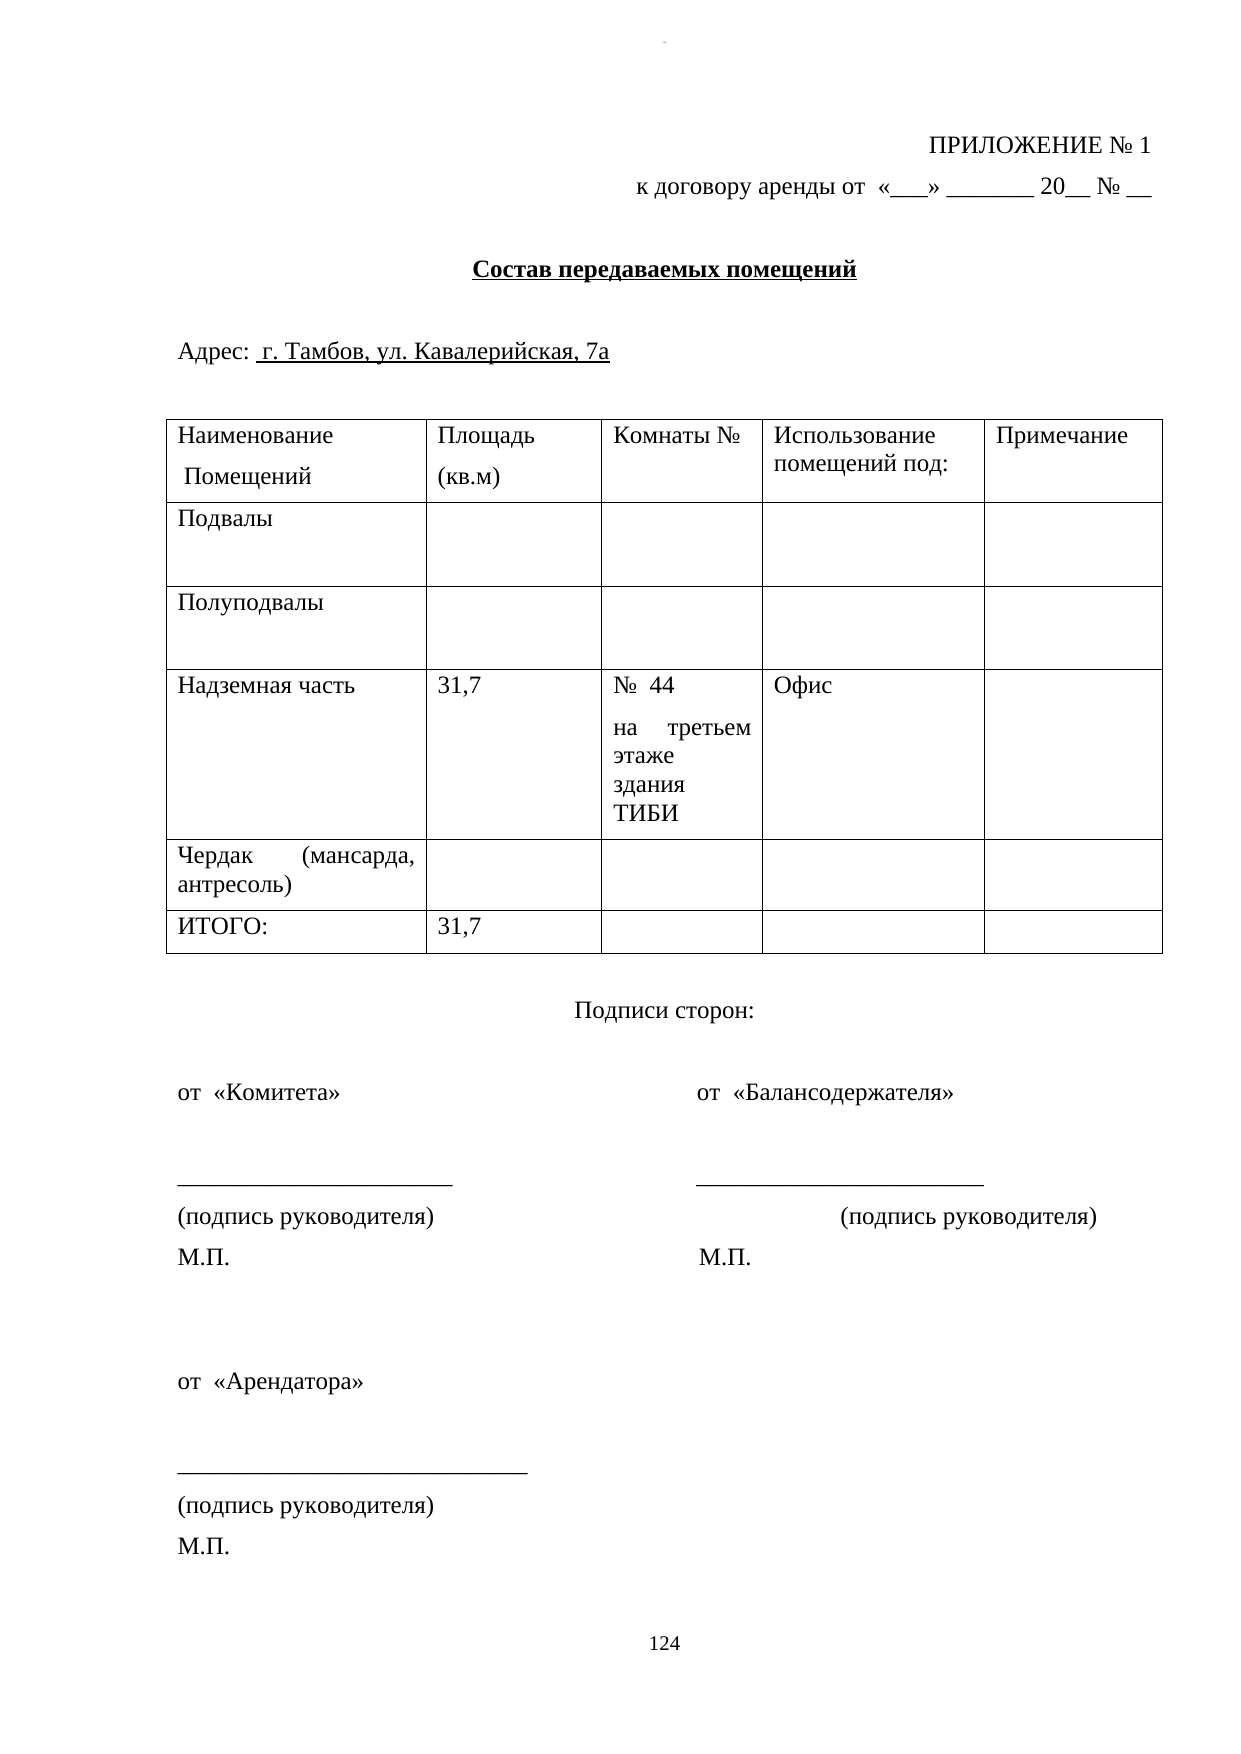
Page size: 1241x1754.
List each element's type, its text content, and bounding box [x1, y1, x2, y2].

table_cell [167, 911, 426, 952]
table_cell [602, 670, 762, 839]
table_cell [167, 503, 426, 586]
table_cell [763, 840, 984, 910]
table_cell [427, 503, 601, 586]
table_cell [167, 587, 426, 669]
text к договору аренды от «___» _______ 20__ № __ [546, 171, 1152, 200]
text ПРИЛОЖЕНИЕ № 1 [546, 130, 1152, 159]
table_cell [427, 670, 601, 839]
text от «Арендатора» [177, 1366, 1152, 1395]
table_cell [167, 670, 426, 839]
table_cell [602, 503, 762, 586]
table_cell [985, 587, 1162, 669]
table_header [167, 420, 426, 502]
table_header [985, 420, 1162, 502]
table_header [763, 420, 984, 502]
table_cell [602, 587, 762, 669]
text ____________________________ [177, 1448, 1152, 1477]
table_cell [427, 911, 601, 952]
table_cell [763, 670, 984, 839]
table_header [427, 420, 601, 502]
text (подпись руководителя) (подпись руководителя) [177, 1201, 1152, 1230]
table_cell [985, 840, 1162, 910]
text М.П. М.П. [177, 1242, 1152, 1271]
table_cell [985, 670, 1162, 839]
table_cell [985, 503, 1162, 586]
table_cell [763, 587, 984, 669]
text Подписи сторон: [177, 995, 1152, 1023]
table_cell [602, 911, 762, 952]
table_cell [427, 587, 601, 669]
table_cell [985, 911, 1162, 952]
text М.П. [177, 1531, 1152, 1560]
text (подпись руководителя) [177, 1490, 1152, 1518]
text Адрес: г. Тамбов, ул. Кавалерийская, 7а [177, 336, 1152, 365]
text Состав передаваемых помещений [177, 254, 1152, 282]
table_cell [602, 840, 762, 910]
text от «Комитета» от «Балансодержателя» [177, 1077, 1152, 1106]
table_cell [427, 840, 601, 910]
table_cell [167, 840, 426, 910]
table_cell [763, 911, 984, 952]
text ______________________ _______________________ [177, 1160, 1152, 1188]
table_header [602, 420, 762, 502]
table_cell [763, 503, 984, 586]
